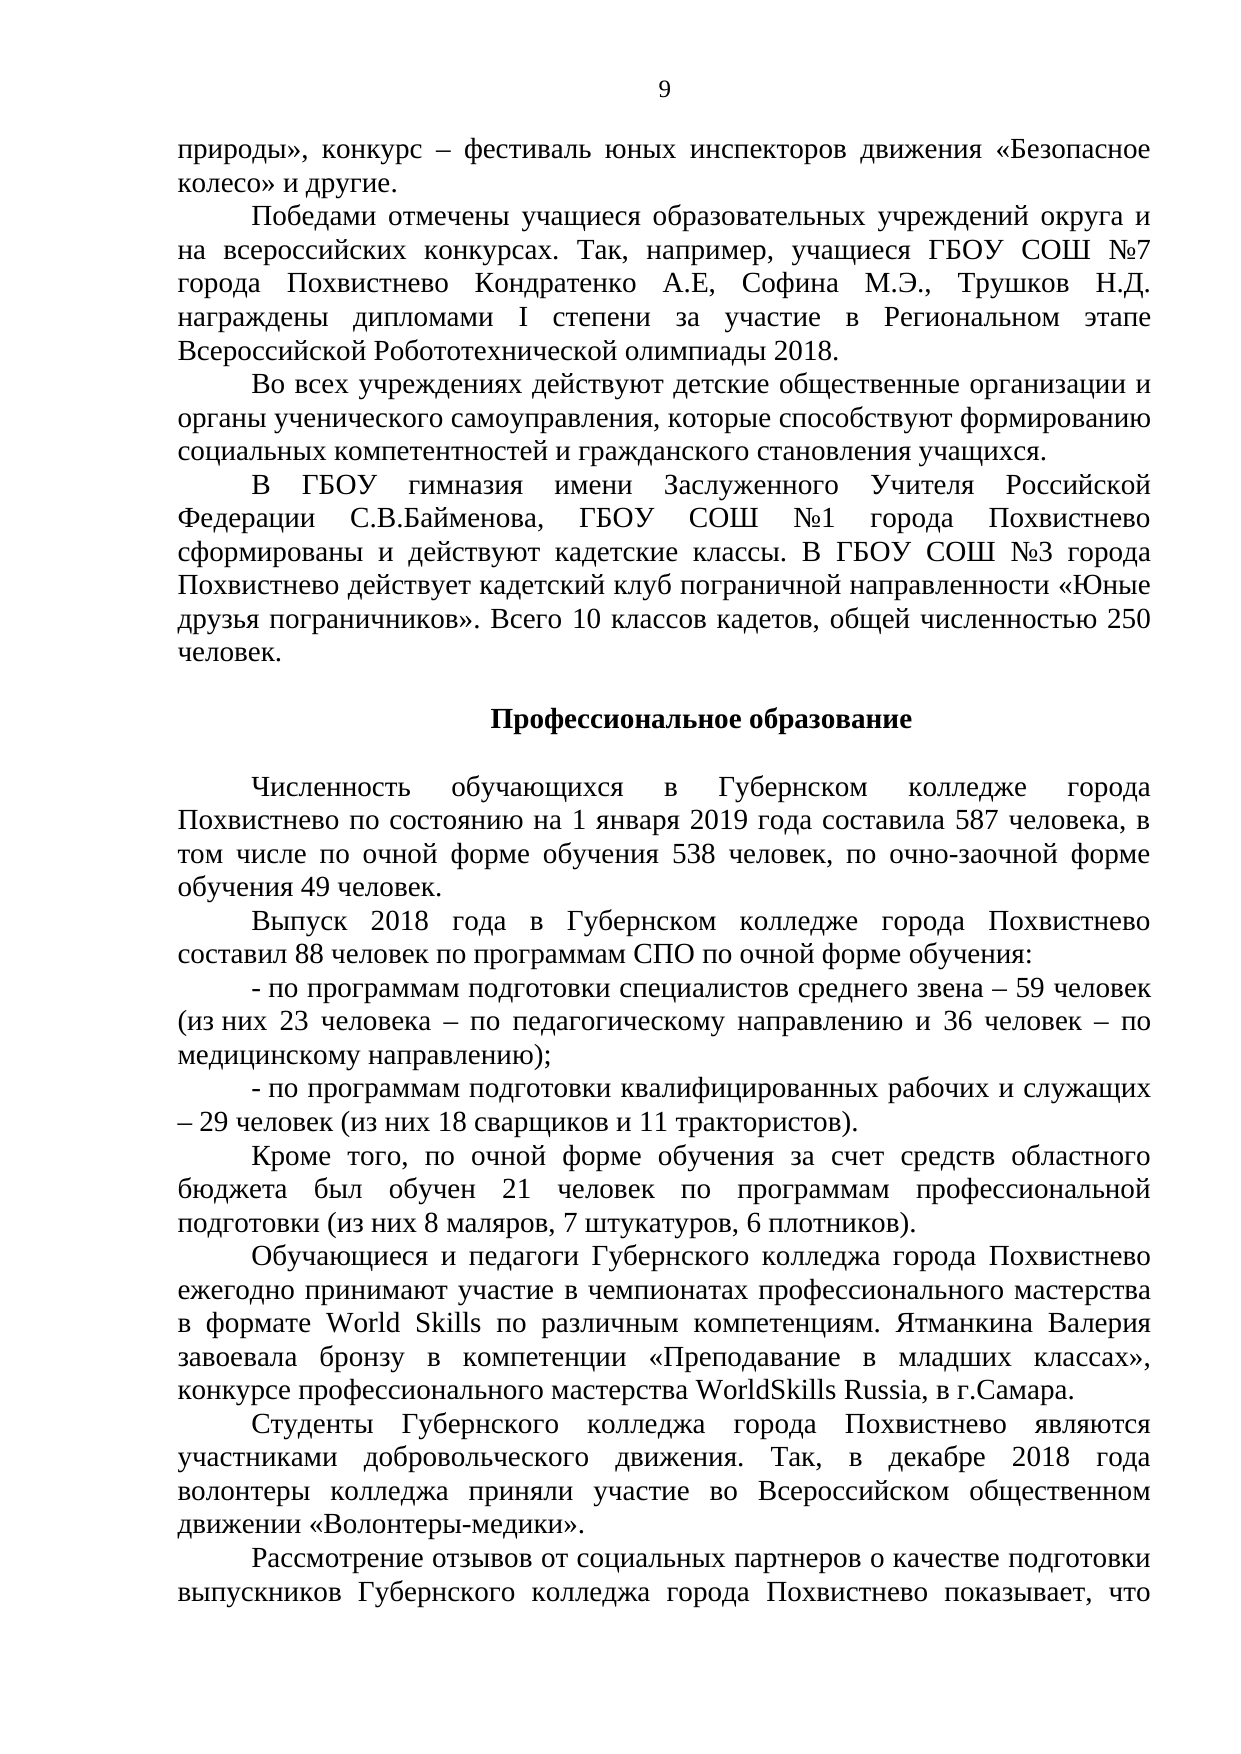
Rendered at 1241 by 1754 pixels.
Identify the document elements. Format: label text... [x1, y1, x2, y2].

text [177, 131, 1152, 198]
text - по программам подготовки квалифицированных рабочих и служащих – 29 человек (из них 18 сварщиков и 11 трактористов). [177, 1071, 1152, 1138]
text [177, 1540, 1152, 1607]
text Победами отмечены учащиеся образовательных учреждений округа и на всероссийских конкурсах. Так, например, учащиеся ГБОУ СОШ №7 города Похвистнево Кондратенко А.Е, Софина М.Э., Трушков Н.Д. награждены дипломами I степени за участие в Региональном этапе Всероссийской Робототехнической олимпиады 2018. [177, 198, 1152, 366]
text Выпуск 2018 года в Губернском колледже города Похвистнево составил 88 человек по программам СПО по очной форме обучения: [177, 903, 1152, 970]
text Обучающиеся и педагоги Губернского колледжа города Похвистнево ежегодно принимают участие в чемпионатах профессионального мастерства в формате World Skills по различным компетенциям. Ятманкина Валерия завоевала бронзу в компетенции «Преподавание в младших классах», конкурсе профессионального мастерства WorldSkills Russia, в г.Самара. [177, 1238, 1152, 1406]
text Численность обучающихся в Губернском колледже города Похвистнево по состоянию на 1 января 2019 года составила 587 человека, в том числе по очной форме обучения 538 человек, по очно-заочной форме обучения 49 человек. [177, 769, 1152, 903]
text В ГБОУ гимназия имени Заслуженного Учителя Российской Федерации С.В.Байменова, ГБОУ СОШ №1 города Похвистнево сформированы и действуют кадетские классы. В ГБОУ СОШ №3 города Похвистнево действует кадетский клуб пограничной направленности «Юные друзья пограничников». Всего 10 классов кадетов, общей численностью 250 человек. [177, 467, 1152, 668]
text Во всех учреждениях действуют детские общественные организации и органы ученического самоуправления, которые способствуют формированию социальных компетентностей и гражданского становления учащихся. [177, 366, 1152, 467]
text Профессиональное образование [177, 702, 1152, 735]
text - по программам подготовки специалистов среднего звена – 59 человек (из них 23 человека – по педагогическому направлению и 36 человек – по медицинскому направлению); [177, 970, 1152, 1071]
text Кроме того, по очной форме обучения за счет средств областного бюджета был обучен 21 человек по программам профессиональной подготовки (из них 8 маляров, 7 штукатуров, 6 плотников). [177, 1138, 1152, 1238]
text Студенты Губернского колледжа города Похвистнево являются участниками добровольческого движения. Так, в декабре 2018 года волонтеры колледжа приняли участие во Всероссийском общественном движении «Волонтеры-медики». [177, 1406, 1152, 1540]
